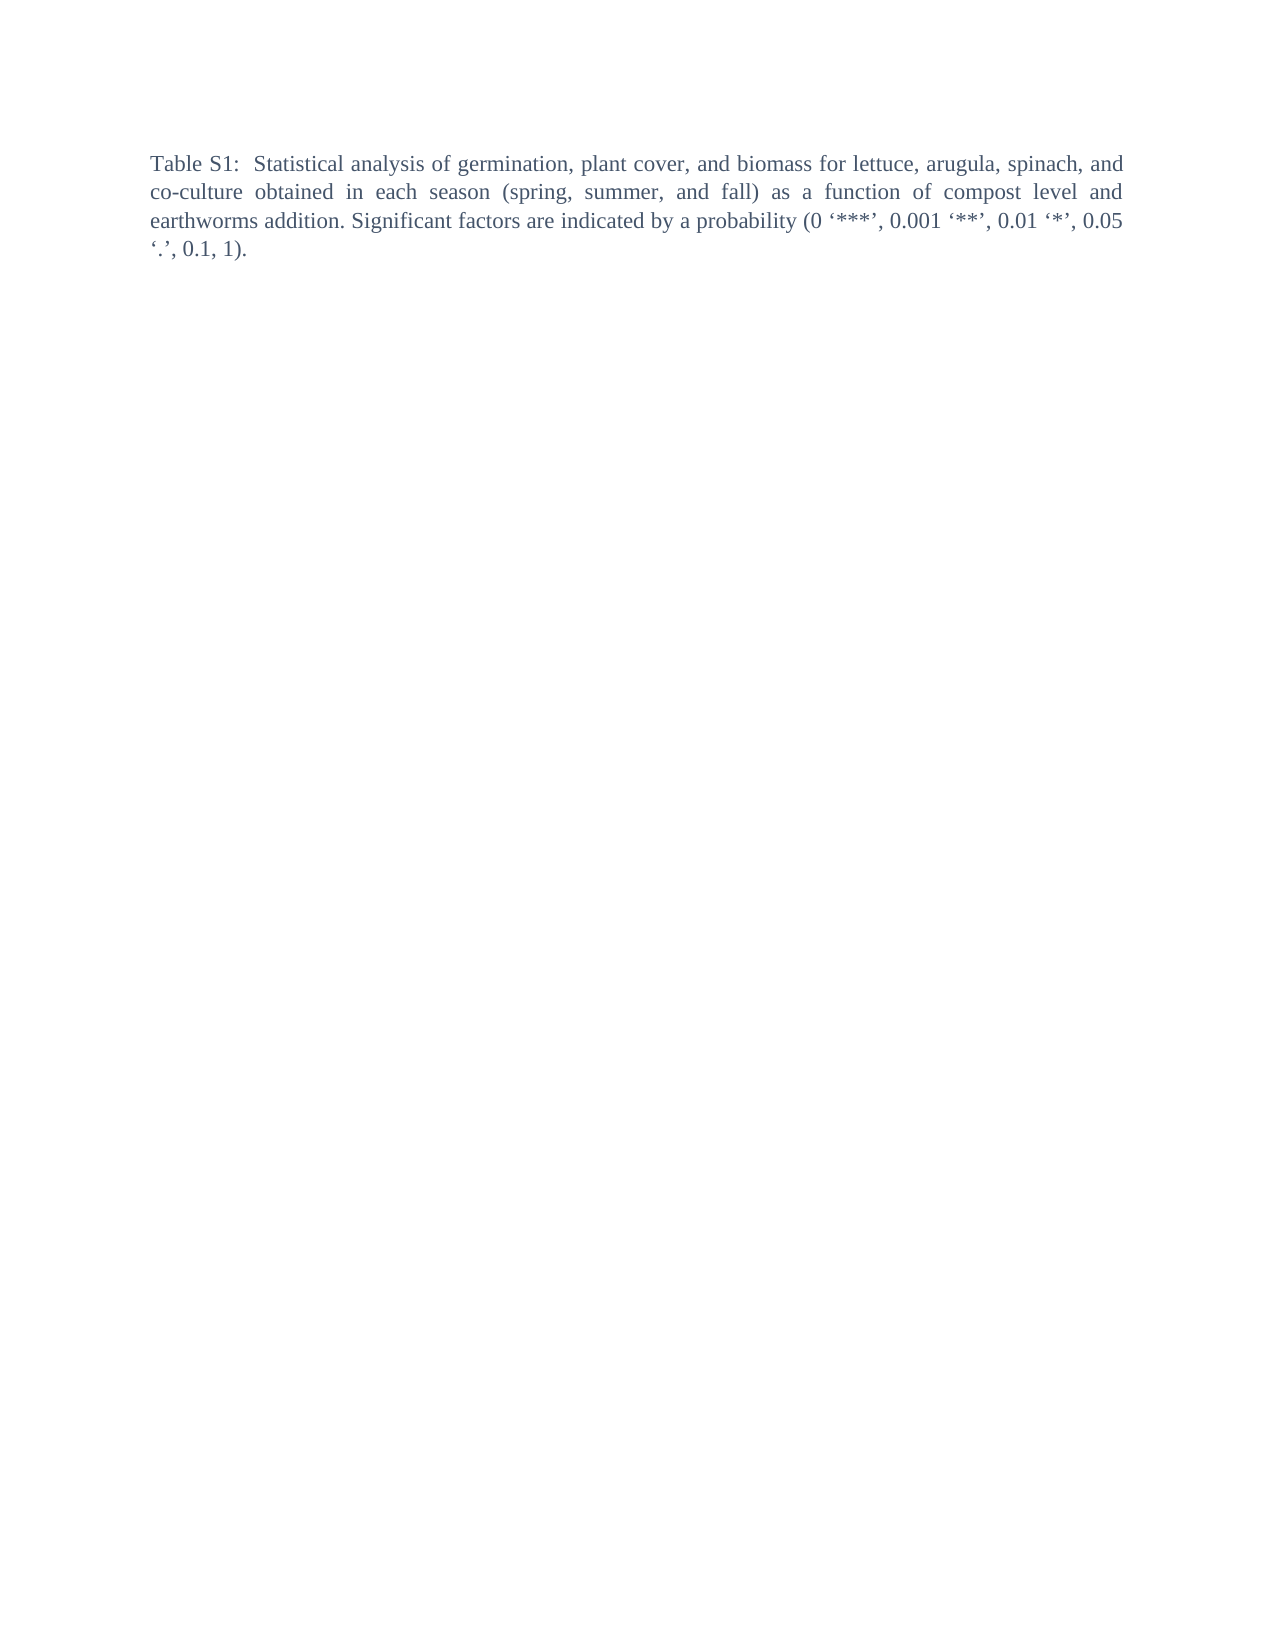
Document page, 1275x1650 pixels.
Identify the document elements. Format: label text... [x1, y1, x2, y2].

text Table S1: Statistical analysis of germination, plant cover, and biomass for lettuce, arugula, spinach, and co-culture obtained in each season (spring, summer, and fall) as a function of compost level and earthworms addition. Significant factors are indicated by a probability (0 ‘***’, 0.001 ‘**’, 0.01 ‘*’, 0.05 ‘.’, 0.1, 1). [150, 150, 1125, 262]
